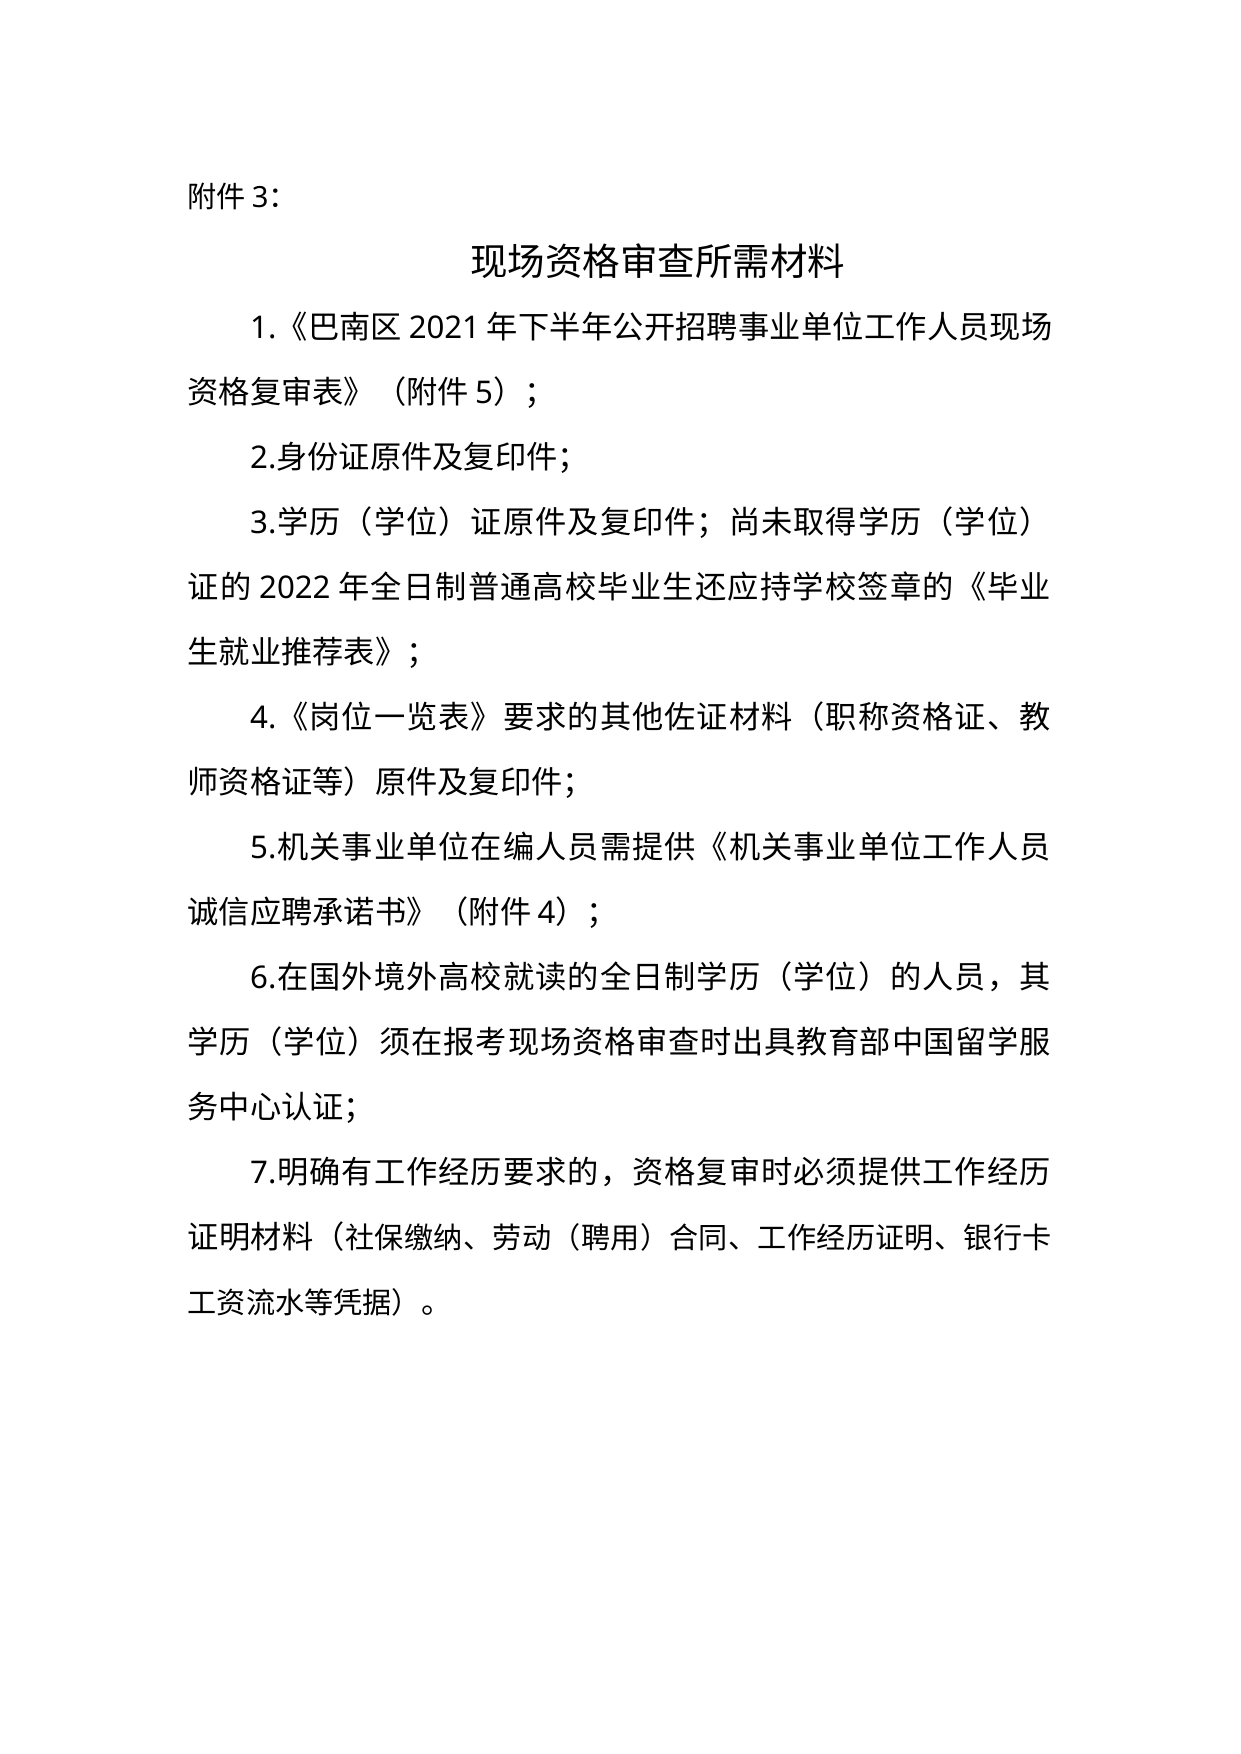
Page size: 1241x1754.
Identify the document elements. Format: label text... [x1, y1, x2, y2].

text 2.身份证原件及复印件； [187, 422, 1053, 487]
text 3.学历（学位）证原件及复印件；尚未取得学历（学位）证的2022年全日制普通高校毕业生还应持学校签章的《毕业生就业推荐表》； [187, 487, 1053, 682]
text 4.《岗位一览表》要求的其他佐证材料（职称资格证、教师资格证等）原件及复印件； [187, 682, 1053, 812]
text 6.在国外境外高校就读的全日制学历（学位）的人员，其学历（学位）须在报考现场资格审查时出具教育部中国留学服务中心认证； [187, 942, 1053, 1137]
text 附件3： [187, 162, 1053, 227]
text 7.明确有工作经历要求的，资格复审时必须提供工作经历证明材料（社保缴纳、劳动（聘用）合同、工作经历证明、银行卡工资流水等凭据）。 [187, 1137, 1053, 1332]
text 5.机关事业单位在编人员需提供《机关事业单位工作人员诚信应聘承诺书》（附件4）； [187, 812, 1053, 942]
text 1.《巴南区2021年下半年公开招聘事业单位工作人员现场资格复审表》（附件5）； [187, 292, 1053, 422]
text 现场资格审查所需材料 [187, 227, 1053, 292]
